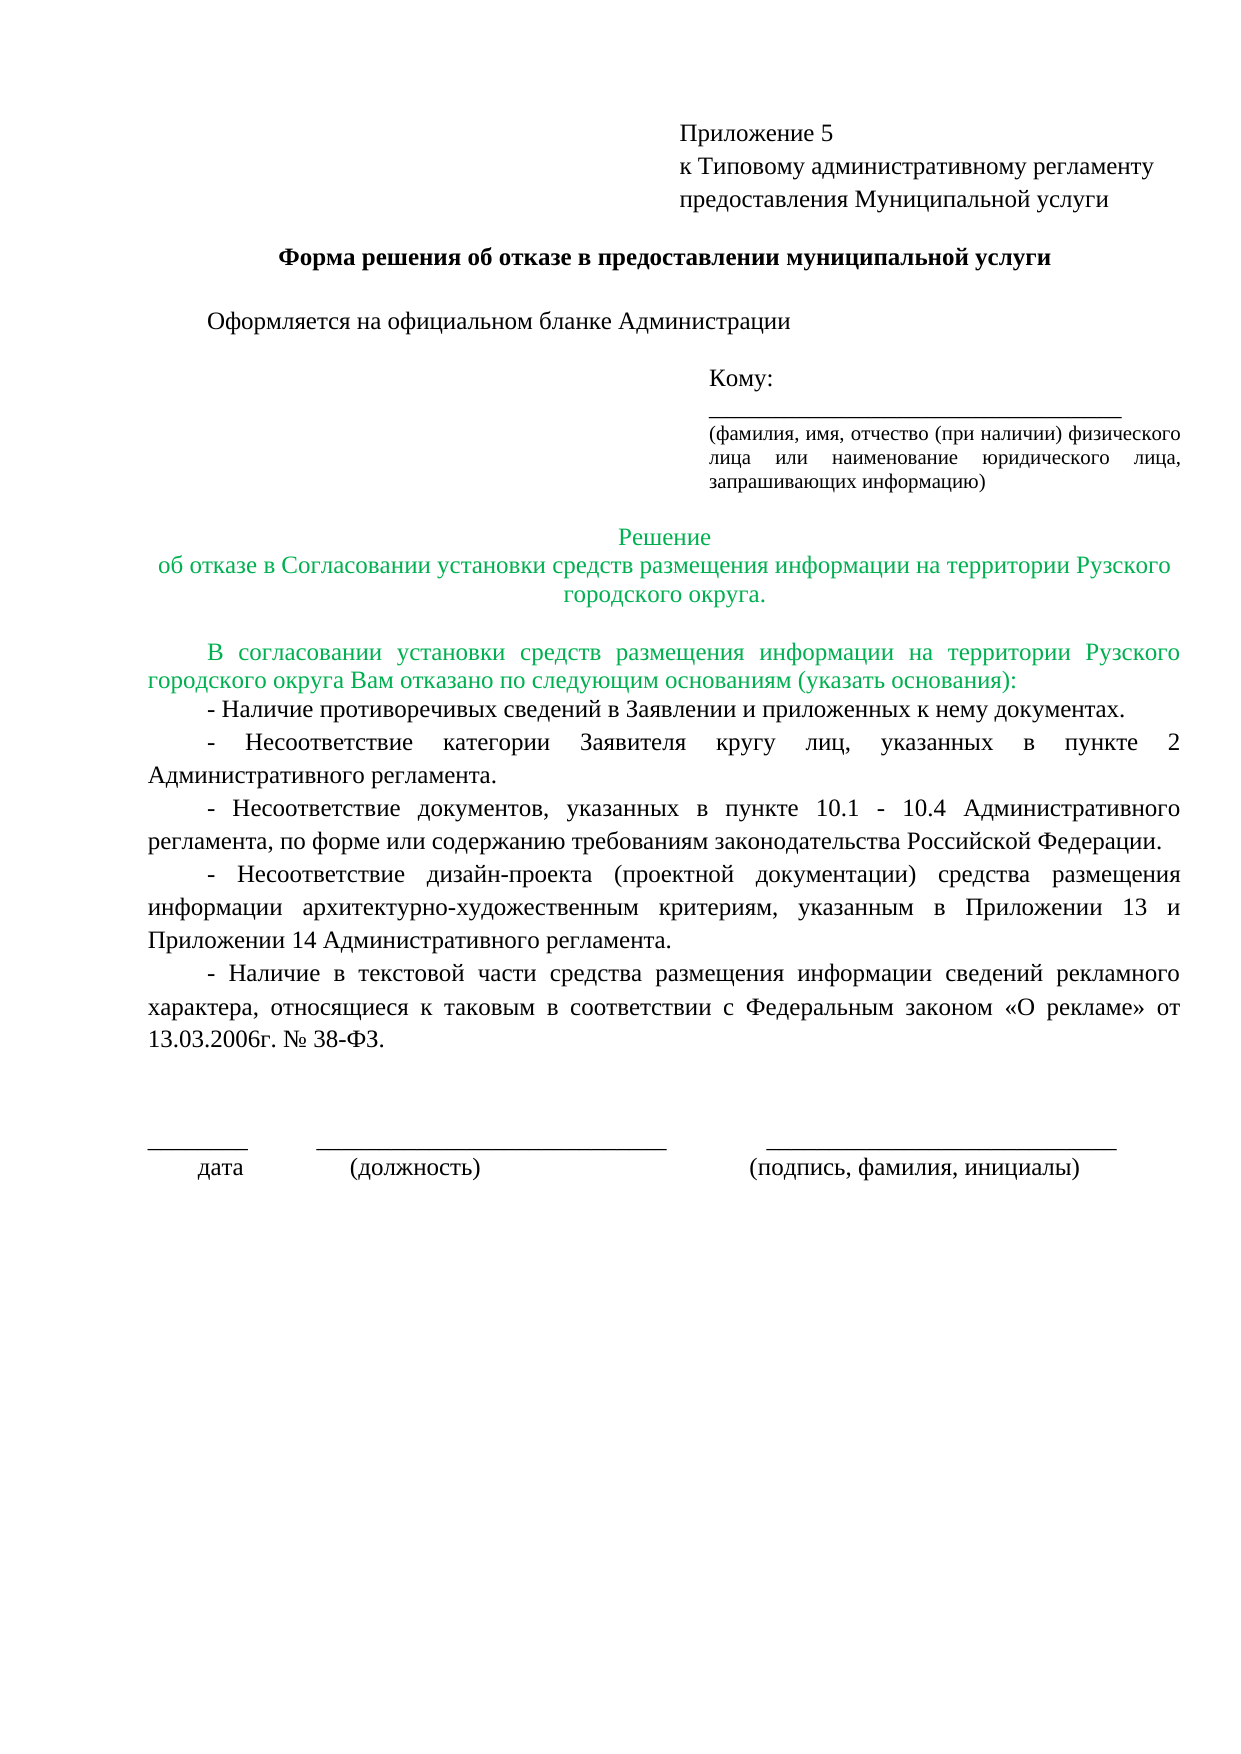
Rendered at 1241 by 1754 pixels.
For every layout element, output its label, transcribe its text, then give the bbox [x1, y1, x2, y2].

list - Несоответствие категории Заявителя кругу лиц, указанных в пункте 2 Административного регламента. [148, 727, 1181, 789]
text (фамилия, имя, отчество (при наличии) физического лица или наименование юридического лица, запрашивающих информацию) [709, 421, 1181, 493]
text об отказе в Согласовании установки средств размещения информации на территории Рузского городского округа. [148, 551, 1181, 608]
list - Несоответствие документов, указанных в пункте 10.1 - 10.4 Административного регламента, по форме или содержанию требованиям законодательства Российской Федерации. [148, 793, 1181, 855]
text В согласовании установки средств размещения информации на территории Рузского городского округа Вам отказано по следующим основаниям (указать основания): [148, 637, 1181, 694]
list - Наличие в текстовой части средства размещения информации сведений рекламного характера, относящиеся к таковым в соответствии с Федеральным законом «О рекламе» от 13.03.2006г. № 38-ФЗ. [148, 958, 1181, 1053]
text Решение [148, 522, 1181, 551]
text Кому: _________________________________ [709, 363, 1181, 421]
text Оформляется на официальном бланке Администрации [148, 306, 1181, 335]
subtitle Форма решения об отказе в предоставлении муниципальной услуги [148, 242, 1181, 271]
text дата (должность) (подпись, фамилия, инициалы) [148, 1152, 1181, 1181]
text к Типовому административному регламенту предоставления Муниципальной услуги [679, 151, 1181, 213]
list - Несоответствие дизайн-проекта (проектной документации) средства размещения информации архитектурно-художественным критериям, указанным в Приложении 13 и Приложении 14 Административного регламента. [148, 859, 1181, 954]
text Приложение 5 [620, 118, 1181, 147]
list - Наличие противоречивых сведений в Заявлении и приложенных к нему документах. [148, 694, 1181, 723]
text ________ ____________________________ ____________________________ [148, 1124, 1181, 1152]
